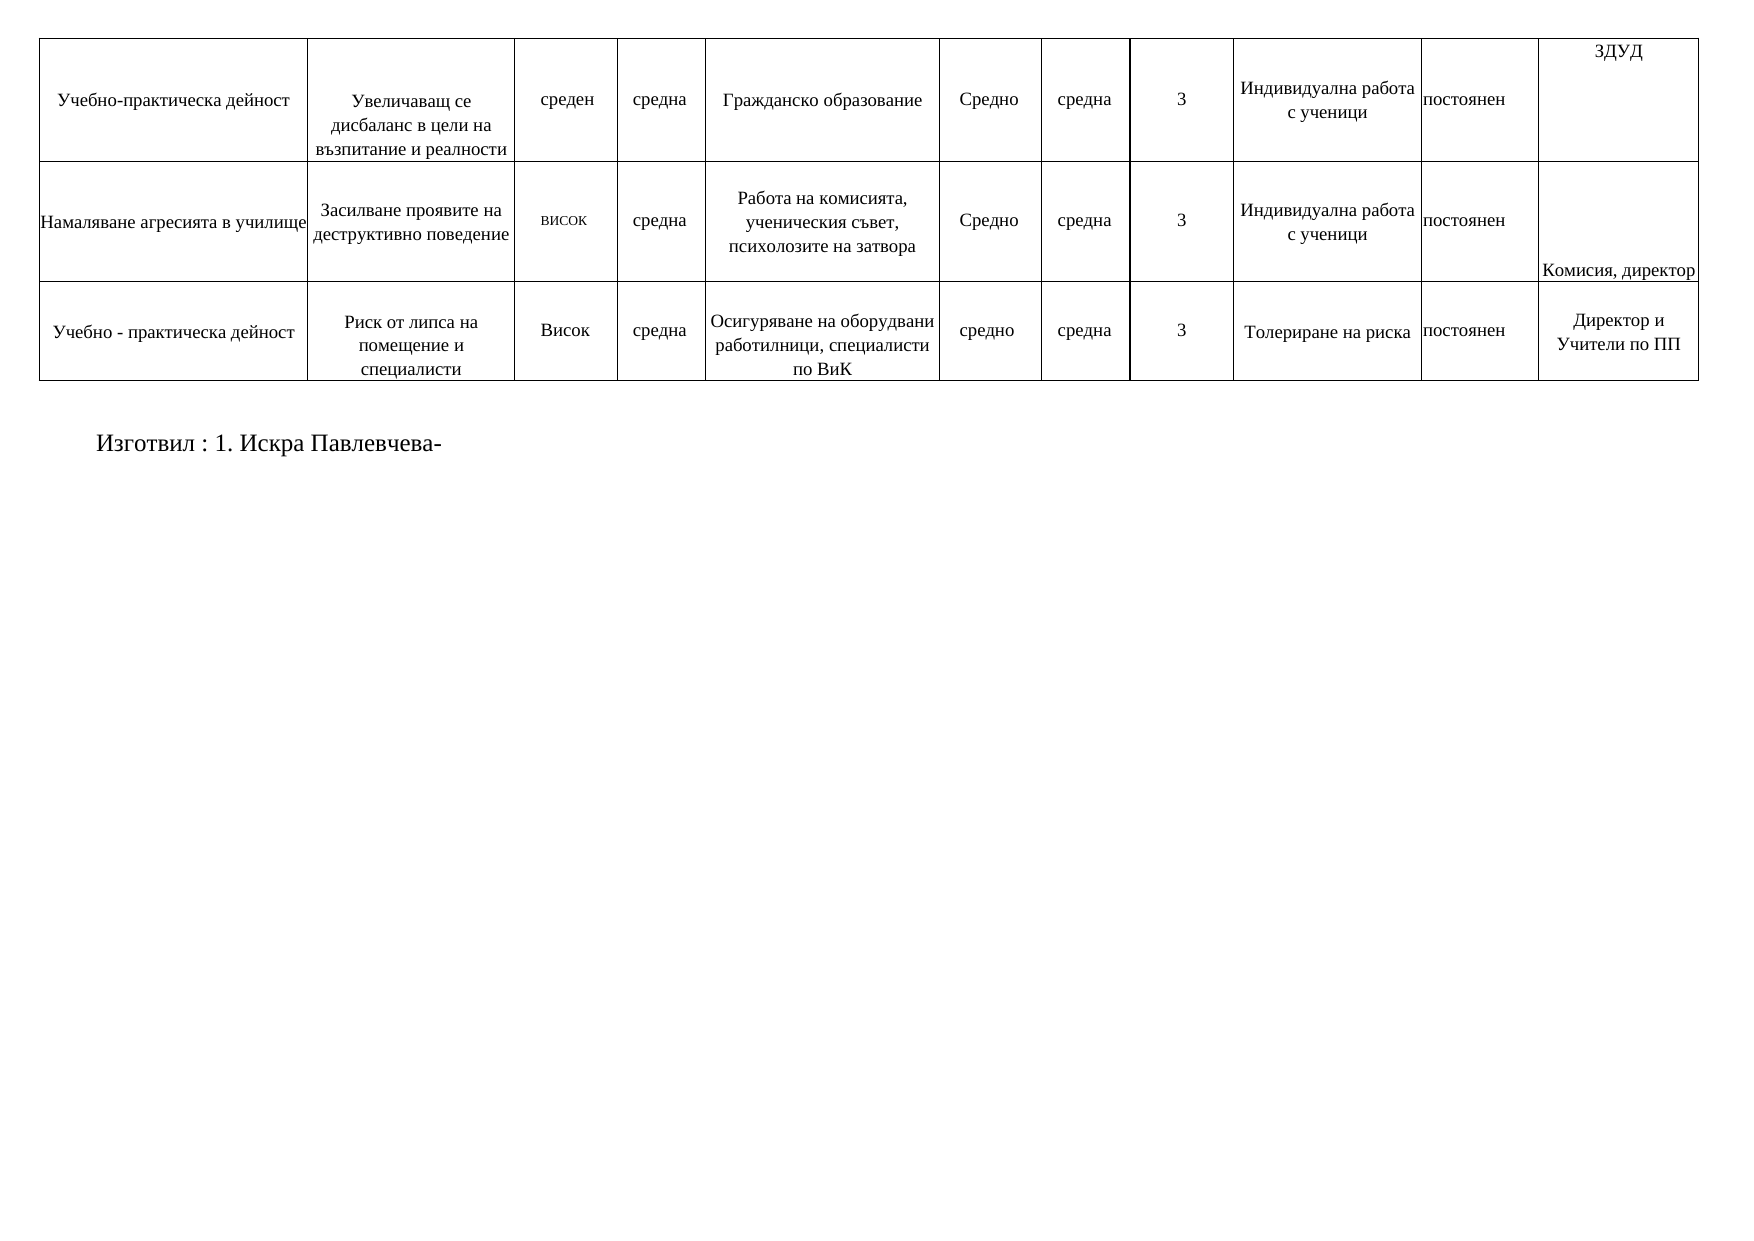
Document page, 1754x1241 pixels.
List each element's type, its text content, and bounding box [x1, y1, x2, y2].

table_header средна [618, 39, 705, 161]
table_cell средна [618, 162, 705, 281]
text Изготвил : 1. Искра Павлевчева- [96, 428, 1031, 457]
table_cell ВИСОК [515, 162, 617, 281]
table_cell 3 [1131, 162, 1233, 281]
table_header Индивидуална работа с ученици [1234, 39, 1421, 161]
table_cell Директор и Учители по ПП [1539, 282, 1698, 380]
table_cell Индивидуална работа с ученици [1234, 162, 1421, 281]
table_cell Висок [515, 282, 617, 380]
table_cell средна [1042, 162, 1129, 281]
table_cell средна [618, 282, 705, 380]
table_cell Средно [940, 162, 1041, 281]
table_cell постоянен [1422, 282, 1538, 380]
table_cell Учебно - практическа дейност [40, 282, 307, 380]
table_cell Намаляване агресията в училище [40, 162, 307, 281]
table_cell Засилване проявите на деструктивно поведение [308, 162, 514, 281]
table_cell Риск от липса на помещение и специалисти [308, 282, 514, 380]
table_header постоянен [1422, 39, 1538, 161]
table_cell 3 [1131, 282, 1233, 380]
table_header среден [515, 39, 617, 161]
table_header Гражданско образование [706, 39, 939, 161]
table_cell Работа на комисията, ученическия съвет, психолозите на затвора [706, 162, 939, 281]
table_header средна [1042, 39, 1129, 161]
table_cell Толериране на риска [1234, 282, 1421, 380]
table_header ЗДУД [1539, 39, 1698, 161]
table_cell Комисия, директор [1539, 162, 1698, 281]
table_header Средно [940, 39, 1041, 161]
table_header Учебно-практическа дейност [40, 39, 307, 161]
table_cell средно [940, 282, 1041, 380]
table_header 3 [1131, 39, 1233, 161]
table_cell постоянен [1422, 162, 1538, 281]
table_header Увеличаващ се дисбаланс в цели на възпитание и реалности [308, 39, 514, 161]
table_cell Осигуряване на оборудвани работилници, специалисти по ВиК [706, 282, 939, 380]
table_cell средна [1042, 282, 1129, 380]
